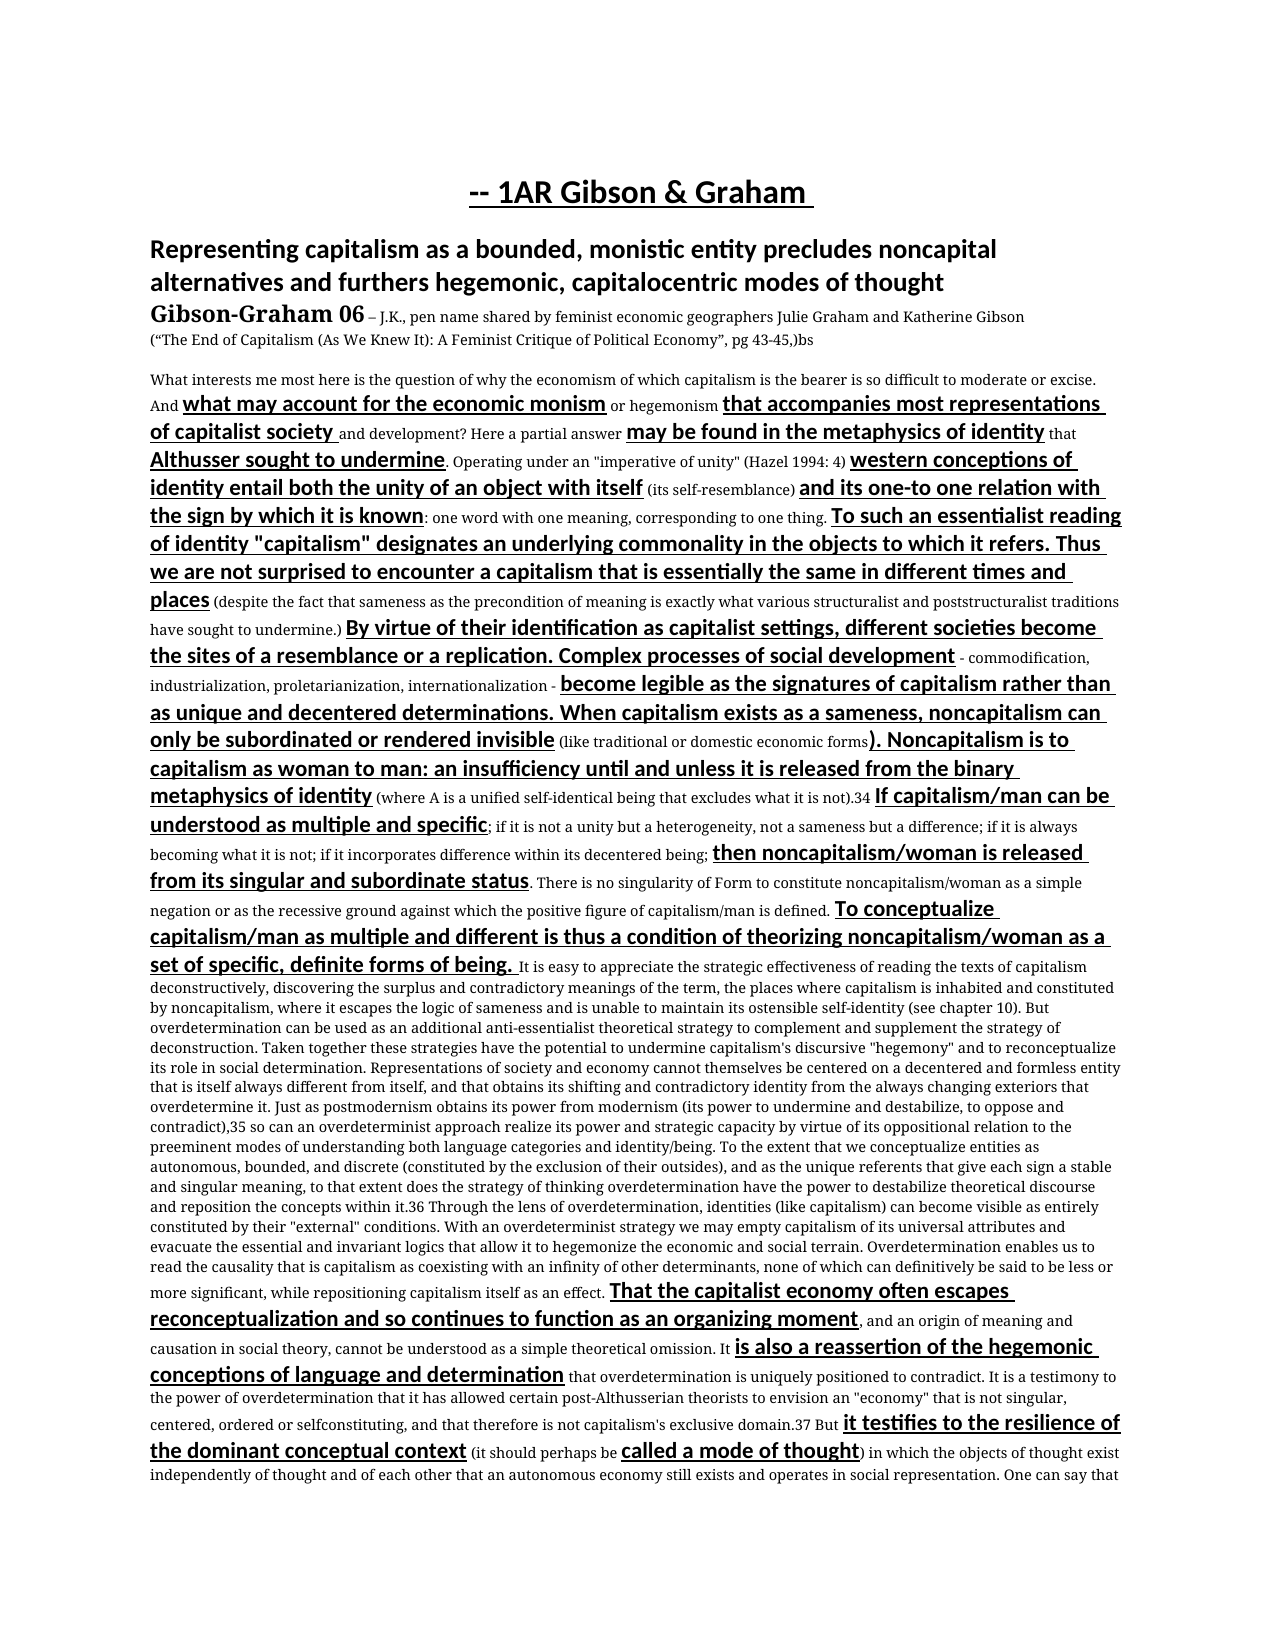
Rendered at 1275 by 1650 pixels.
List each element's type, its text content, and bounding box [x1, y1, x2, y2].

text Gibson-Graham 06 – J.K., pen name shared by feminist economic geographers Julie Graham and Katherine Gibson [150, 298, 1125, 330]
subtitle Representing capitalism as a bounded, monistic entity precludes noncapital alternatives and furthers hegemonic, capitalocentric modes of thought [150, 232, 1125, 298]
text (“The End of Capitalism (As We Knew It): A Feminist Critique of Political Economy”, pg 43-45,)bs [150, 330, 1125, 349]
subtitle -- 1AR Gibson & Graham [150, 171, 1125, 212]
